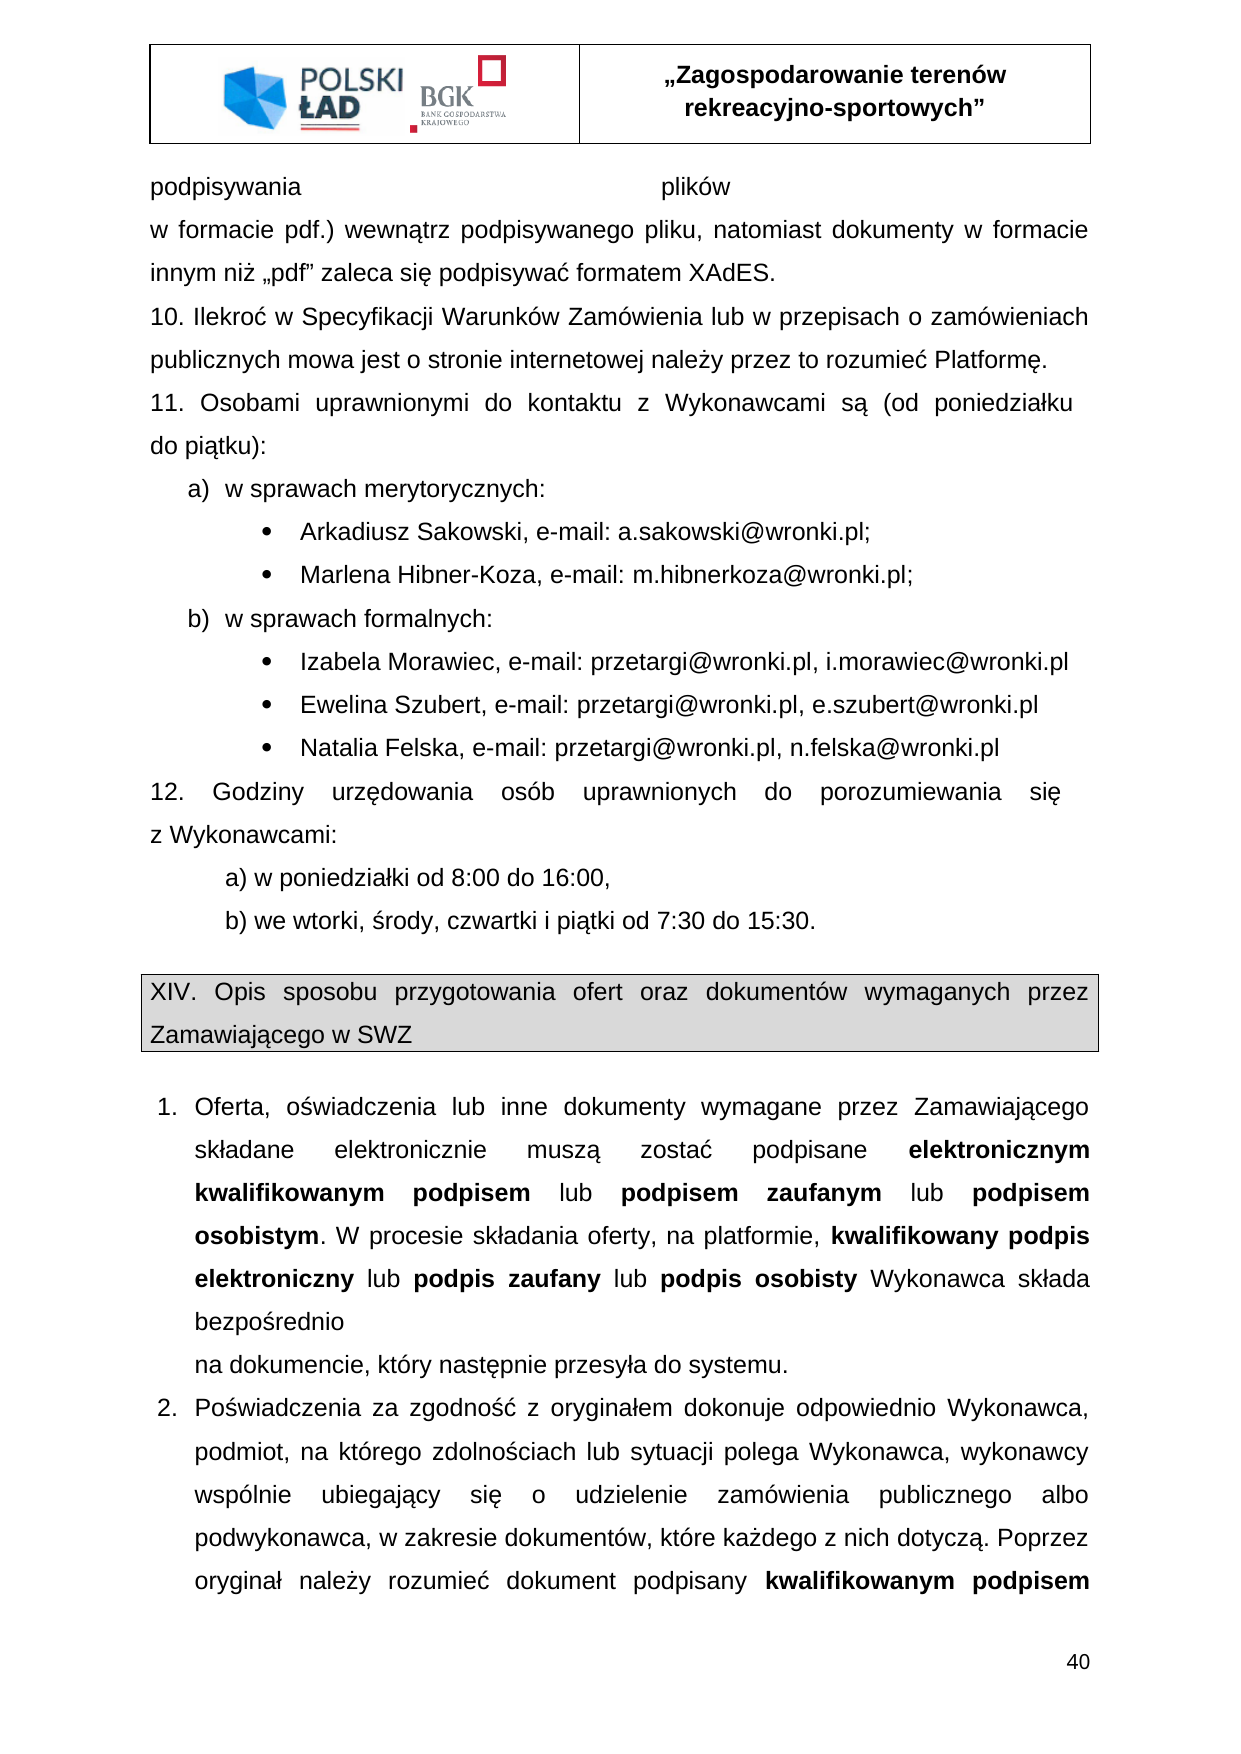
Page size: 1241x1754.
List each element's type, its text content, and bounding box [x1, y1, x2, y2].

list Marlena Hibner-Koza, e-mail: m.hibnerkoza@wronki.pl; [262, 560, 1090, 589]
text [150, 172, 1090, 287]
text b) we wtorki, środy, czwartki i piątki od 7:30 do 15:30. [225, 906, 1090, 934]
list Izabela Morawiec, e-mail: przetargi@wronki.pl, i.morawiec@wronki.pl [262, 647, 1090, 676]
list Arkadiusz Sakowski, e-mail: a.sakowski@wronki.pl; [262, 517, 1090, 546]
text 12. Godziny urzędowania osób uprawnionych do porozumiewania się z Wykonawcami: [150, 776, 1090, 848]
subtitle XIV. Opis sposobu przygotowania ofert oraz dokumentów wymaganych przez Zamawiającego w SWZ [142, 975, 1098, 1051]
list Ewelina Szubert, e-mail: przetargi@wronki.pl, e.szubert@wronki.pl [262, 690, 1090, 719]
list w sprawach formalnych: [187, 604, 1090, 632]
list Natalia Felska, e-mail: przetargi@wronki.pl, n.felska@wronki.pl [262, 733, 1090, 762]
list Oferta, oświadczenia lub inne dokumenty wymagane przez Zamawiającego składane elektronicznie muszą zostać podpisane elektronicznym kwalifikowanym podpisem lub podpisem zaufanym lub podpisem osobistym. W procesie składania oferty, na platformie, kwalifikowany podpis elektroniczny lub podpis zaufany lub podpis osobisty Wykonawca składa bezpośrednio na dokumencie, który następnie przesyła do systemu. [157, 1091, 1090, 1379]
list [157, 1393, 1090, 1594]
picture [218, 51, 512, 136]
list w sprawach merytorycznych: [187, 474, 1090, 503]
text 10. Ilekroć w Specyfikacji Warunków Zamówienia lub w przepisach o zamówieniach publicznych mowa jest o stronie internetowej należy przez to rozumieć Platformę. [150, 302, 1090, 373]
text 11. Osobami uprawnionymi do kontaktu z Wykonawcami są (od poniedziałku do piątku): [150, 388, 1090, 460]
text a) w poniedziałki od 8:00 do 16:00, [225, 863, 1090, 891]
